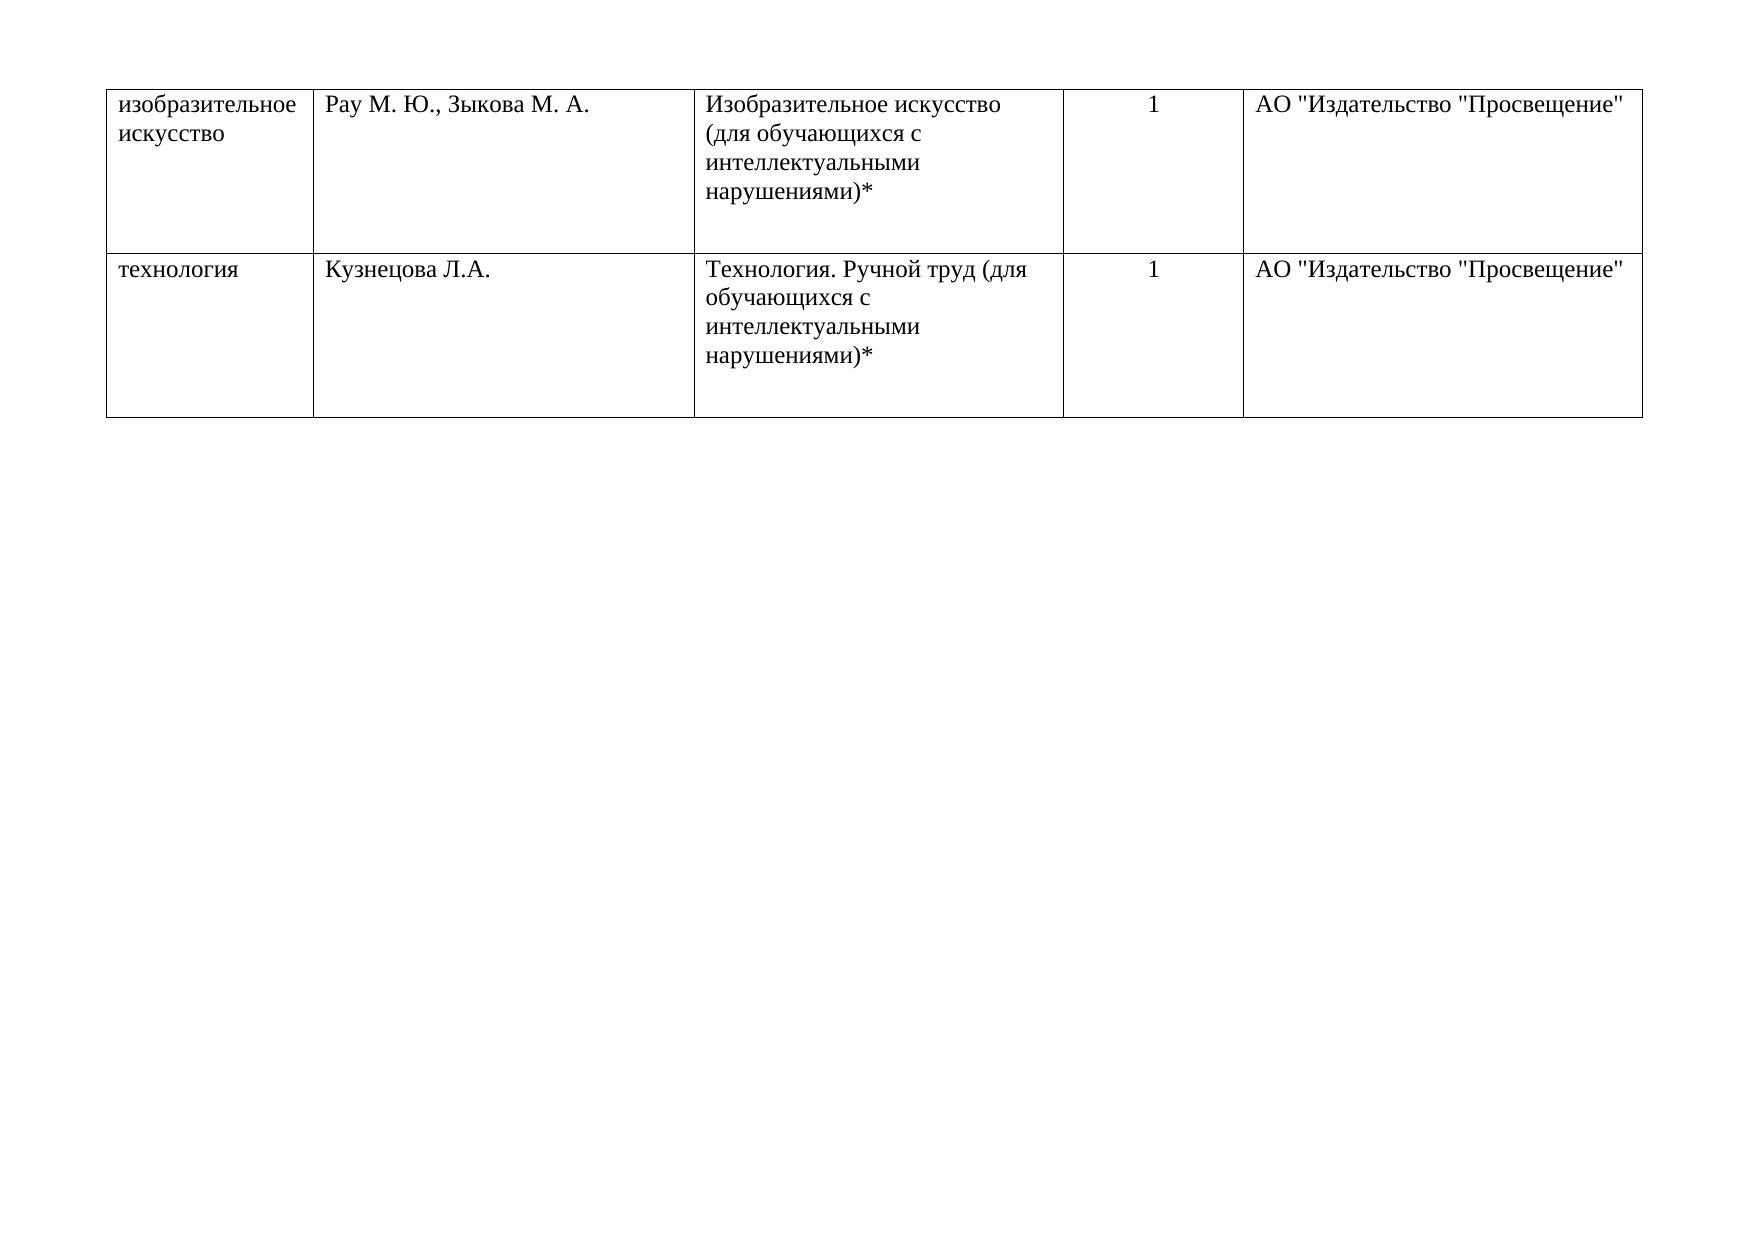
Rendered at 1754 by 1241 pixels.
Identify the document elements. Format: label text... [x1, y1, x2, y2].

table_cell изобразительное искусство [107, 90, 313, 253]
table_cell Рау М. Ю., Зыкова М. А. [314, 90, 694, 253]
table_cell АО "Издательство "Просвещение" [1244, 254, 1642, 417]
table_cell Кузнецова Л.А. [314, 254, 694, 417]
table_cell технология [107, 254, 313, 417]
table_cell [1244, 90, 1642, 253]
table_cell 1 [1064, 90, 1243, 253]
table_cell Изобразительное искусство (для обучающихся с интеллектуальными нарушениями)* [695, 90, 1063, 253]
table_cell 1 [1064, 254, 1243, 417]
table_cell Технология. Ручной труд (для обучающихся с интеллектуальными нарушениями)* [695, 254, 1063, 417]
